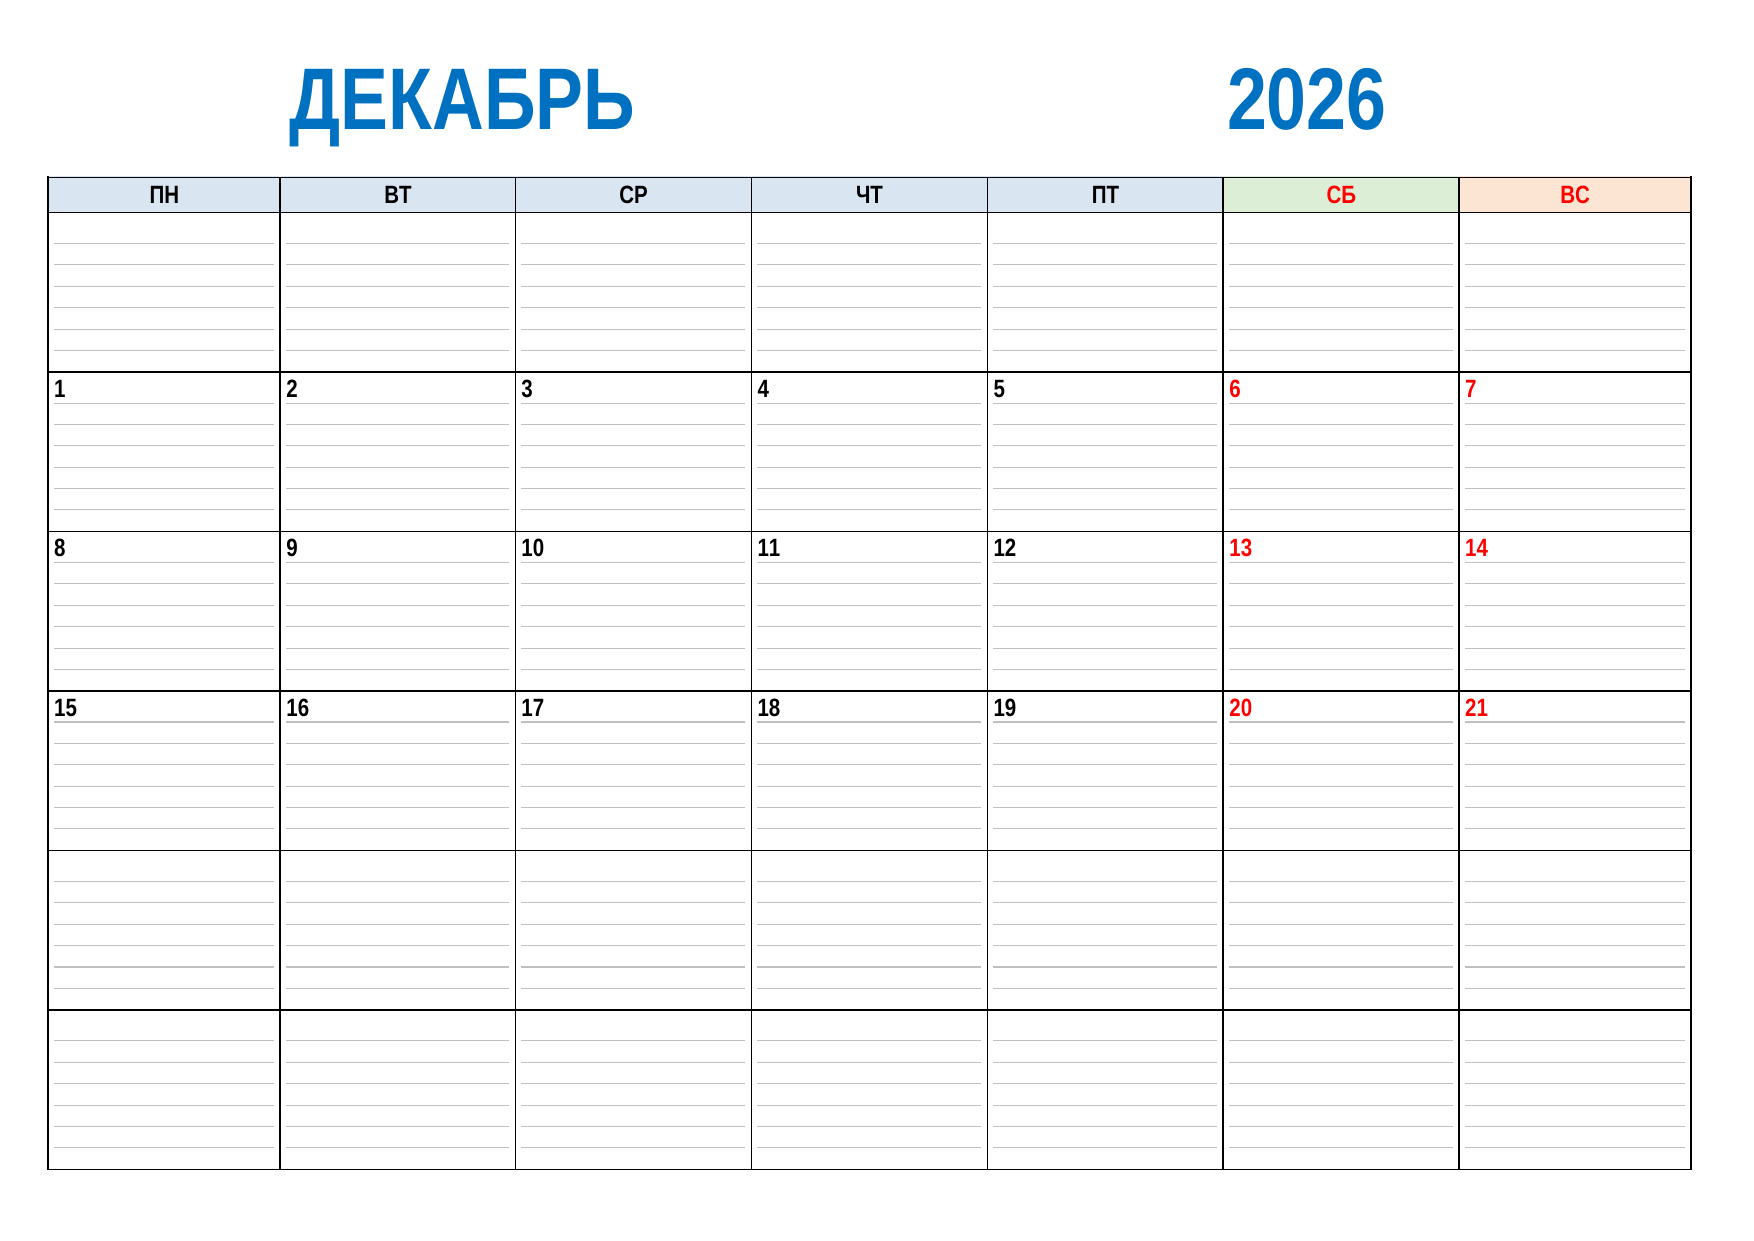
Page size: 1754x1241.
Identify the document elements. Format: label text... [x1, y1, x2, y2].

table_cell [49, 213, 279, 371]
table_cell [516, 1011, 751, 1169]
table_cell 13 [1460, 373, 1690, 531]
table_cell 12 [1224, 373, 1458, 531]
table_cell 1 [281, 213, 515, 371]
table_cell 21 [49, 692, 279, 850]
table_cell 19 [1224, 532, 1458, 690]
table_cell 3 [752, 213, 987, 371]
table_cell 28 [49, 851, 279, 1009]
table_header ПТ [988, 178, 1222, 212]
table_cell 6 [1460, 213, 1690, 371]
table_header 2026 [877, 47, 1707, 148]
table_cell 5 [1224, 213, 1458, 371]
table_cell 23 [516, 692, 751, 850]
table_cell 22 [281, 692, 515, 850]
table_cell 14 [49, 532, 279, 690]
table_cell 2 [516, 213, 751, 371]
table_cell 26 [1224, 692, 1458, 850]
table_cell 10 [752, 373, 987, 531]
table_header СБ [1224, 178, 1458, 212]
table_cell 9 [516, 373, 751, 531]
table_cell 16 [516, 532, 751, 690]
table_cell [1224, 851, 1458, 1009]
table_cell 31 [752, 851, 987, 1009]
table_header ЧТ [752, 178, 987, 212]
table_cell 8 [281, 373, 515, 531]
table_cell 27 [1460, 692, 1690, 850]
table_header ВТ [281, 178, 515, 212]
table_cell 29 [281, 851, 515, 1009]
table_cell [1460, 1011, 1690, 1169]
table_header ВС [1460, 178, 1690, 212]
table_header ДЕКАБРЬ [47, 47, 877, 148]
table_cell 15 [281, 532, 515, 690]
table_cell 30 [516, 851, 751, 1009]
table_cell 4 [988, 213, 1222, 371]
table_cell 11 [988, 373, 1222, 531]
table_cell [49, 1011, 279, 1169]
table_cell 7 [49, 373, 279, 531]
table_cell 25 [988, 692, 1222, 850]
table_header СР [516, 178, 751, 212]
table_cell [281, 1011, 515, 1169]
table_cell 24 [752, 692, 987, 850]
table_cell [1224, 1011, 1458, 1169]
table_cell 17 [752, 532, 987, 690]
table_cell 18 [988, 532, 1222, 690]
table_cell [752, 1011, 987, 1169]
table_cell 20 [1460, 532, 1690, 690]
table_cell [988, 1011, 1222, 1169]
table_cell [1460, 851, 1690, 1009]
table_cell [988, 851, 1222, 1009]
table_header ПН [49, 178, 279, 212]
